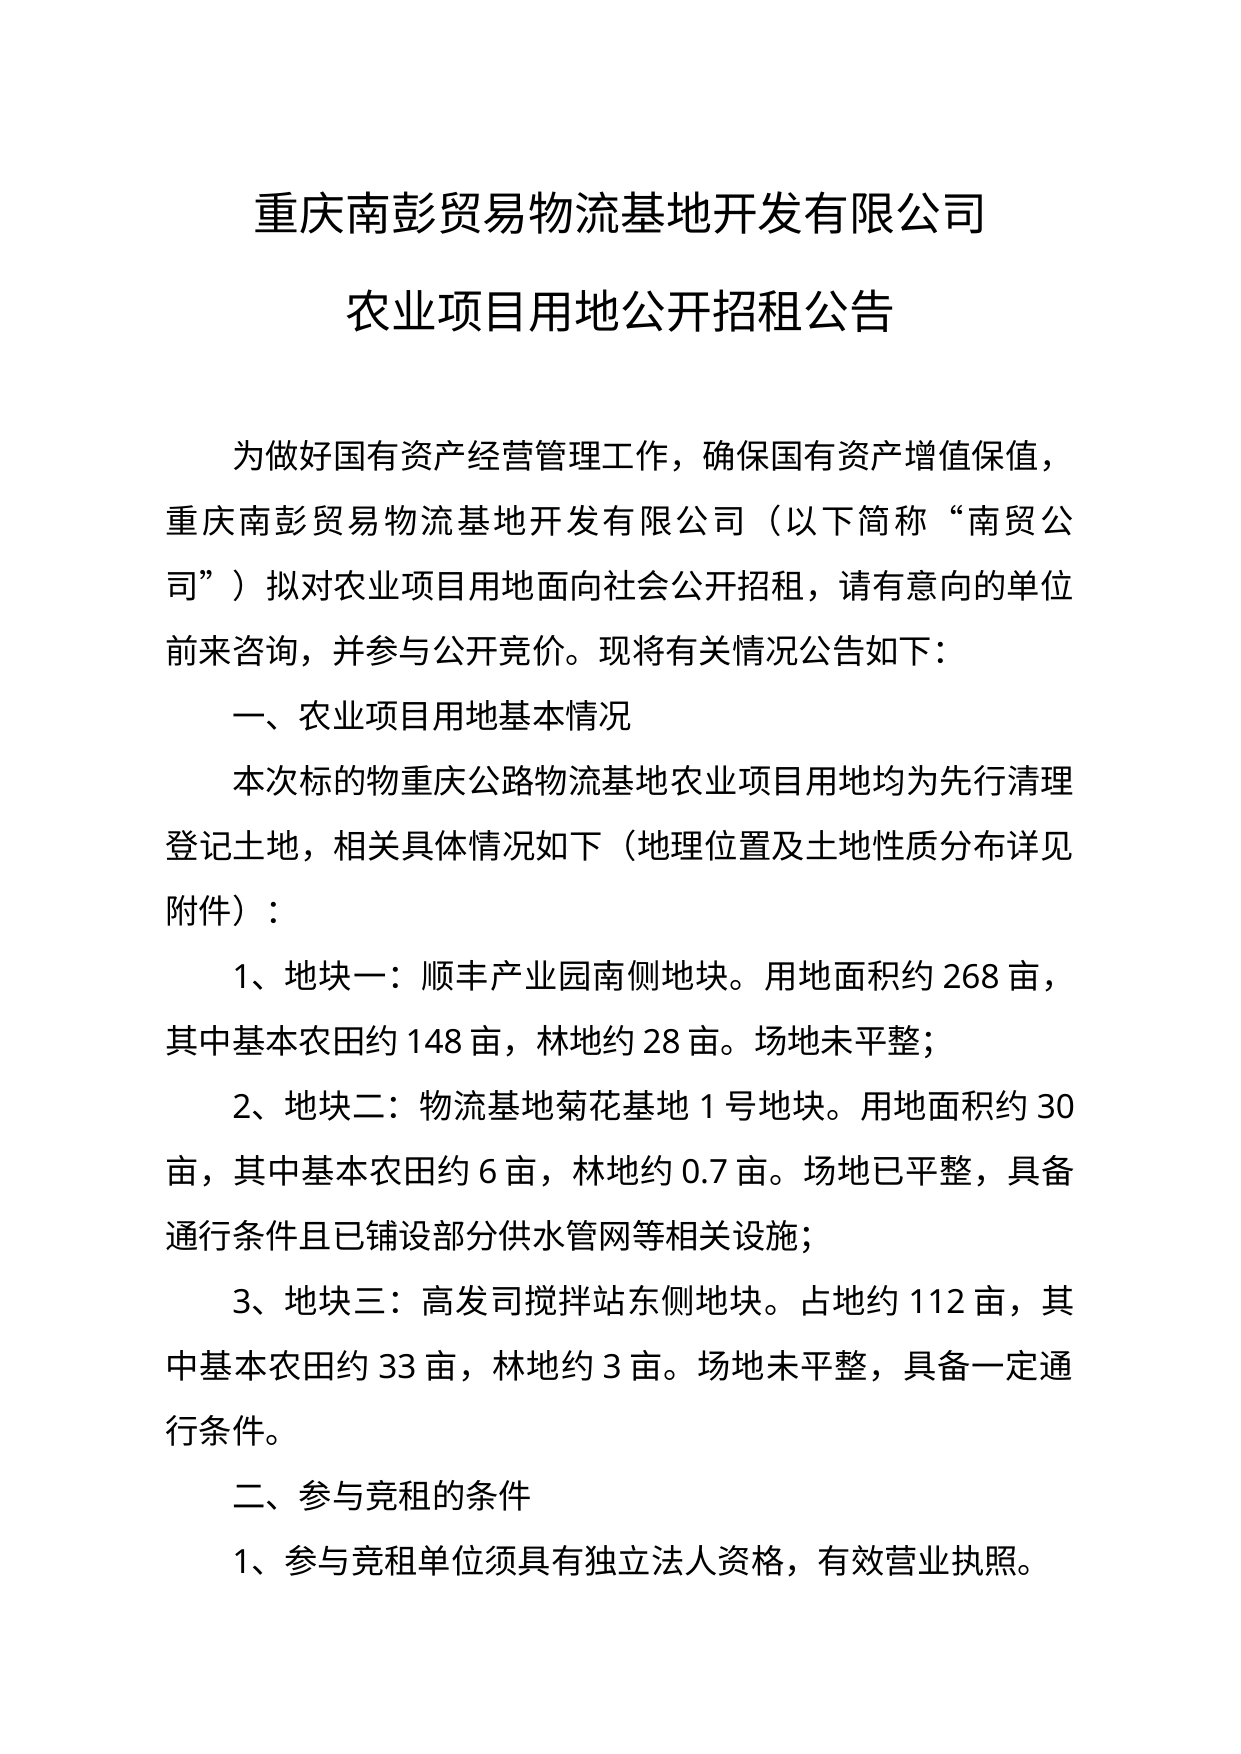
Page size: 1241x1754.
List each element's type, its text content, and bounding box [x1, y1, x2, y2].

list 地块二：物流基地菊花基地1号地块。用地面积约30亩，其中基本农田约6亩，林地约0.7亩。场地已平整，具备通行条件且已铺设部分供水管网等相关设施； [165, 1072, 1075, 1267]
text 重庆南彭贸易物流基地开发有限公司 [165, 162, 1075, 259]
text 农业项目用地公开招租公告 [165, 259, 1075, 357]
list 地块三：高发司搅拌站东侧地块。占地约112亩，其中基本农田约33亩，林地约3亩。场地未平整，具备一定通行条件。 [165, 1267, 1075, 1462]
text 1、参与竞租单位须具有独立法人资格，有效营业执照。 [165, 1527, 1075, 1592]
text 本次标的物重庆公路物流基地农业项目用地均为先行清理登记土地，相关具体情况如下（地理位置及土地性质分布详见附件）： [165, 747, 1075, 942]
list 地块一：顺丰产业园南侧地块。用地面积约268亩，其中基本农田约148亩，林地约28亩。场地未平整； [165, 942, 1075, 1072]
text 为做好国有资产经营管理工作，确保国有资产增值保值，重庆南彭贸易物流基地开发有限公司（以下简称“南贸公司”）拟对农业项目用地面向社会公开招租，请有意向的单位前来咨询，并参与公开竞价。现将有关情况公告如下： [165, 422, 1075, 682]
text 二、参与竞租的条件 [165, 1462, 1075, 1527]
list 农业项目用地基本情况 [165, 682, 1075, 747]
